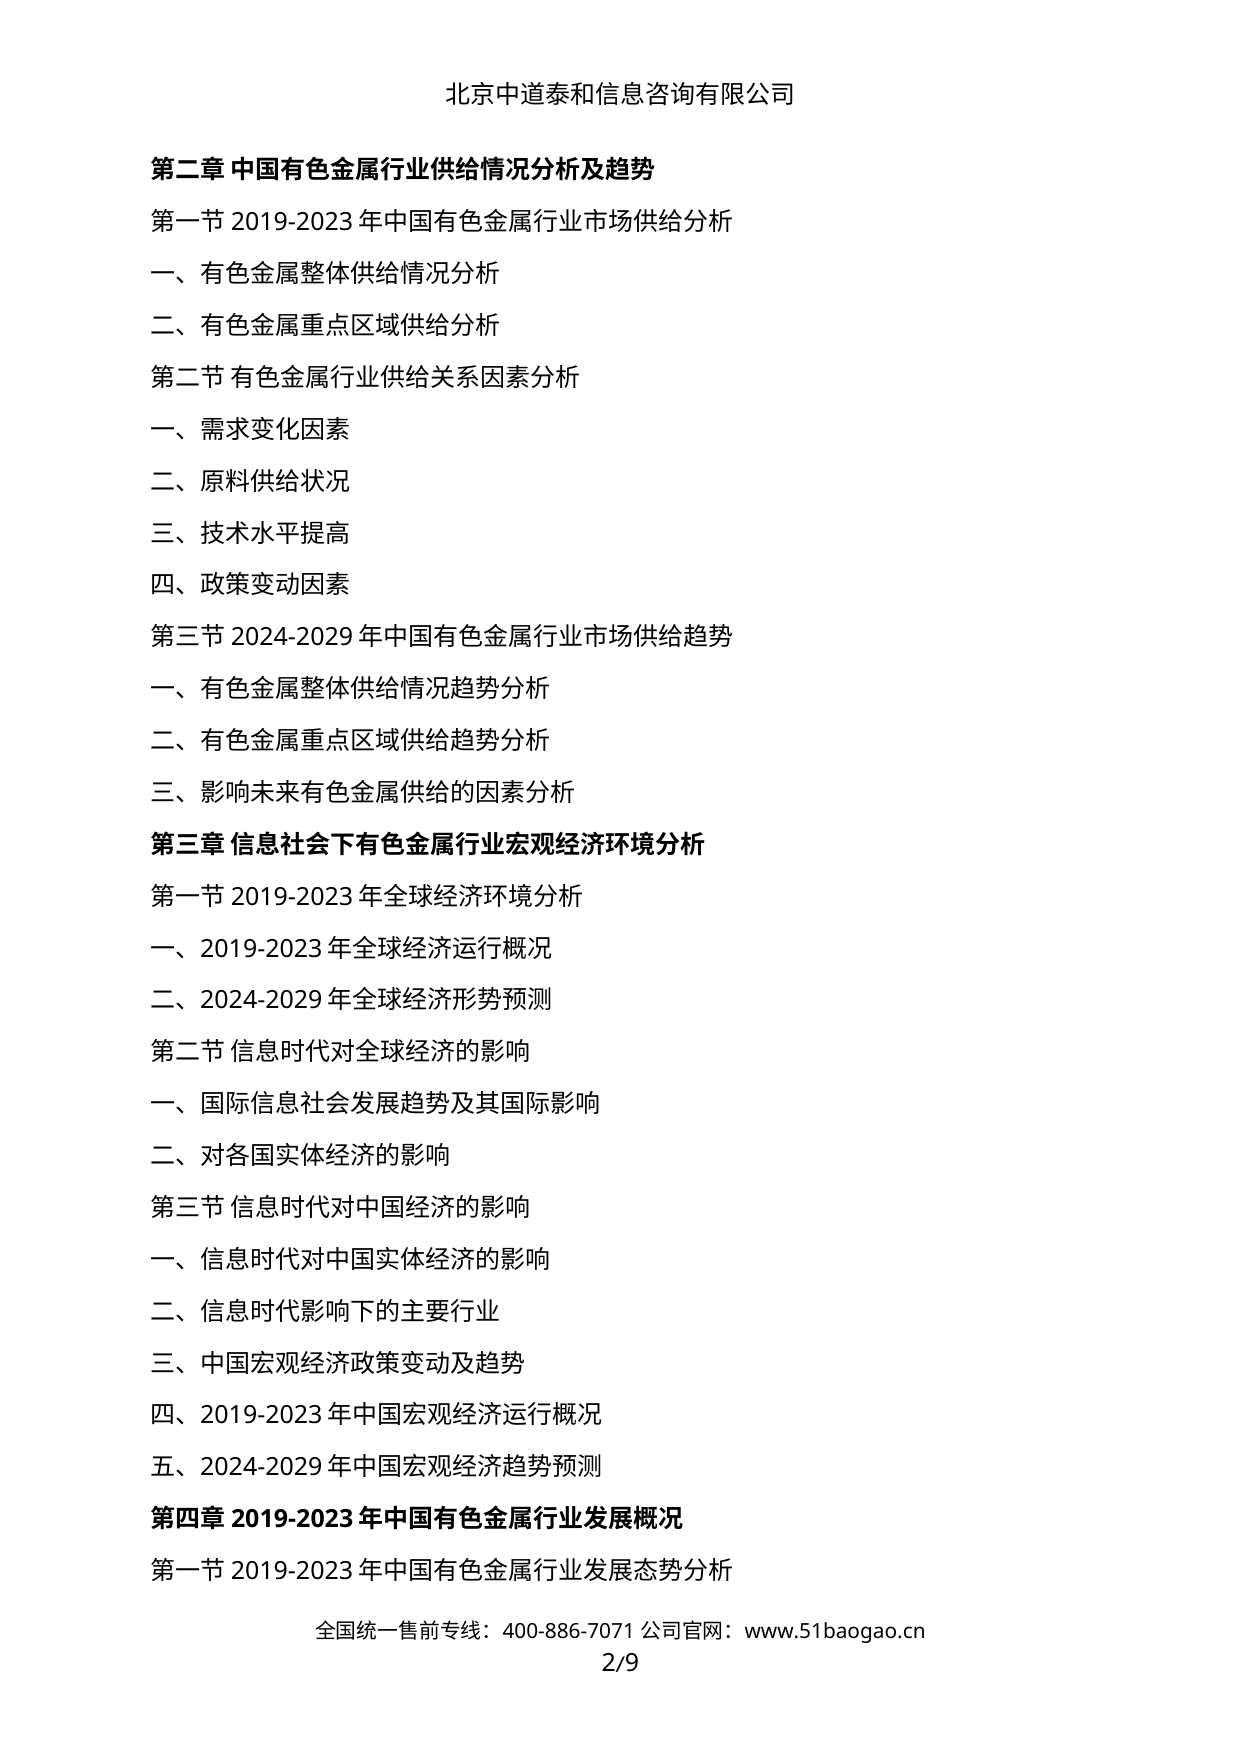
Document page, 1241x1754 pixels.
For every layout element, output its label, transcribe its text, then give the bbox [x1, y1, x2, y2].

text 第二节 信息时代对全球经济的影响 [150, 1032, 1090, 1068]
text 二、有色金属重点区域供给分析 [150, 306, 1090, 342]
text 一、有色金属整体供给情况分析 [150, 254, 1090, 290]
text 三、影响未来有色金属供给的因素分析 [150, 772, 1090, 809]
text 四、政策变动因素 [150, 565, 1090, 601]
text 第一节 2019-2023年中国有色金属行业发展态势分析 [150, 1551, 1090, 1587]
text 第三节 2024-2029年中国有色金属行业市场供给趋势 [150, 617, 1090, 653]
text 第三章 信息社会下有色金属行业宏观经济环境分析 [150, 824, 1090, 861]
text 第一节 2019-2023年全球经济环境分析 [150, 876, 1090, 912]
text 第一节 2019-2023年中国有色金属行业市场供给分析 [150, 202, 1090, 238]
text 一、有色金属整体供给情况趋势分析 [150, 669, 1090, 705]
text 一、2019-2023年全球经济运行概况 [150, 928, 1090, 964]
text 一、需求变化因素 [150, 409, 1090, 446]
text 第二章 中国有色金属行业供给情况分析及趋势 [150, 150, 1090, 186]
text 五、2024-2029年中国宏观经济趋势预测 [150, 1447, 1090, 1483]
text 一、信息时代对中国实体经济的影响 [150, 1239, 1090, 1276]
text 二、有色金属重点区域供给趋势分析 [150, 721, 1090, 757]
text 三、技术水平提高 [150, 513, 1090, 549]
text 二、原料供给状况 [150, 461, 1090, 497]
text 二、对各国实体经济的影响 [150, 1136, 1090, 1172]
text 四、2019-2023年中国宏观经济运行概况 [150, 1395, 1090, 1431]
text 一、国际信息社会发展趋势及其国际影响 [150, 1084, 1090, 1120]
text 第二节 有色金属行业供给关系因素分析 [150, 357, 1090, 394]
text 第四章 2019-2023年中国有色金属行业发展概况 [150, 1499, 1090, 1535]
text 第三节 信息时代对中国经济的影响 [150, 1187, 1090, 1224]
text 二、信息时代影响下的主要行业 [150, 1291, 1090, 1327]
text 三、中国宏观经济政策变动及趋势 [150, 1343, 1090, 1379]
text 二、2024-2029年全球经济形势预测 [150, 980, 1090, 1016]
